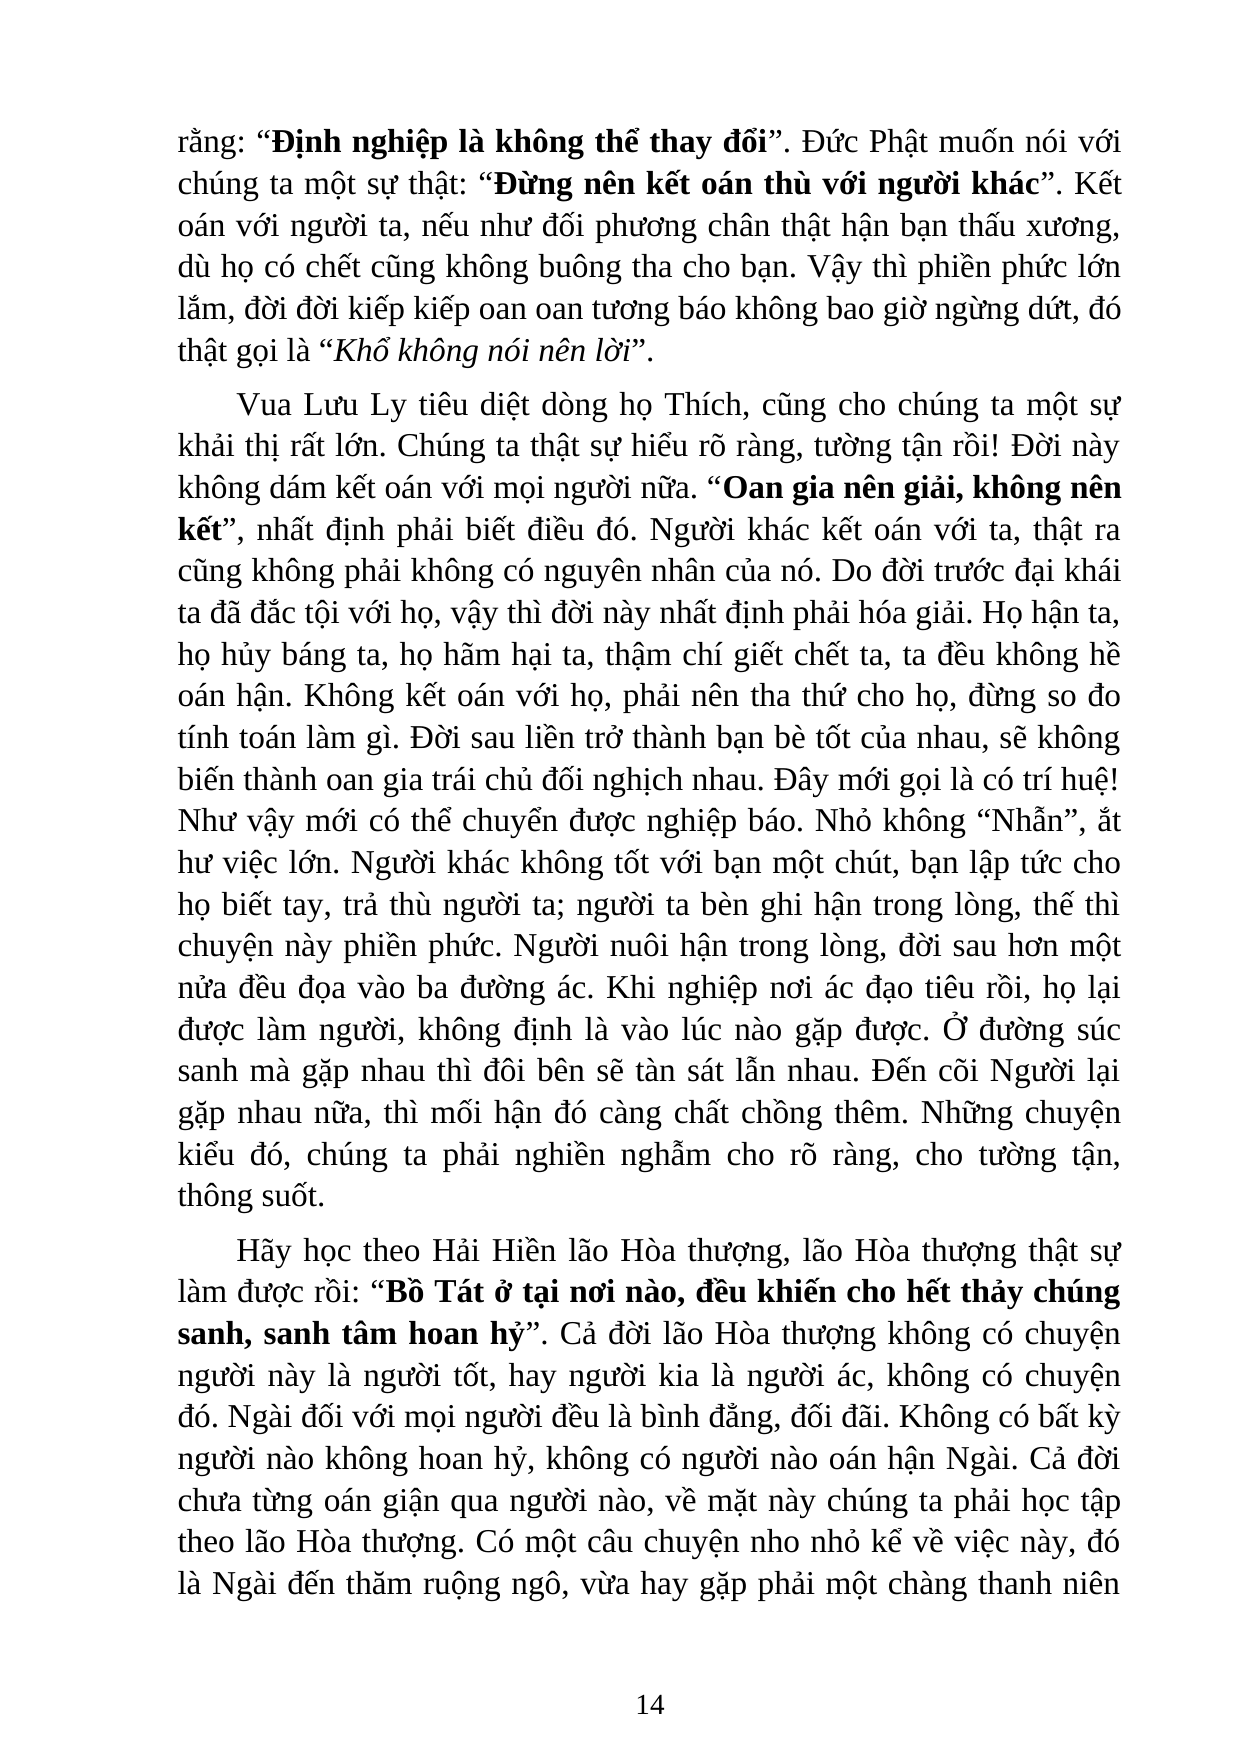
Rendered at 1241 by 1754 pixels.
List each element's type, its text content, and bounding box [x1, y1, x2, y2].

text Vua Lưu Ly tiêu diệt dòng họ Thích, cũng cho chúng ta một sự khải thị rất lớn. Chúng ta thật sự hiểu rõ ràng, tường tận rồi! Đời này không dám kết oán với mọi người nữa. “Oan gia nên giải, không nên kết”, nhất định phải biết điều đó. Người khác kết oán với ta, thật ra cũng không phải không có nguyên nhân của nó. Do đời trước đại khái ta đã đắc tội với họ, vậy thì đời này nhất định phải hóa giải. Họ hận ta, họ hủy báng ta, họ hãm hại ta, thậm chí giết chết ta, ta đều không hề oán hận. Không kết oán với họ, phải nên tha thứ cho họ, đừng so đo tính toán làm gì. Đời sau liền trở thành bạn bè tốt của nhau, sẽ không biến thành oan gia trái chủ đối nghịch nhau. Đây mới gọi là có trí huệ! Như vậy mới có thể chuyển được nghiệp báo. Nhỏ không “Nhẫn”, ắt hư việc lớn. Người khác không tốt với bạn một chút, bạn lập tức cho họ biết tay, trả thù người ta; người ta bèn ghi hận trong lòng, thế thì chuyện này phiền phức. Người nuôi hận trong lòng, đời sau hơn một nửa đều đọa vào ba đường ác. Khi nghiệp nơi ác đạo tiêu rồi, họ lại được làm người, không định là vào lúc nào gặp được. Ở đường súc sanh mà gặp nhau thì đôi bên sẽ tàn sát lẫn nhau. Đến cõi Người lại gặp nhau nữa, thì mối hận đó càng chất chồng thêm. Những chuyện kiểu đó, chúng ta phải nghiền nghẫm cho rõ ràng, cho tường tận, thông suốt. [177, 381, 1122, 1214]
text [177, 118, 1122, 368]
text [177, 1226, 1122, 1601]
